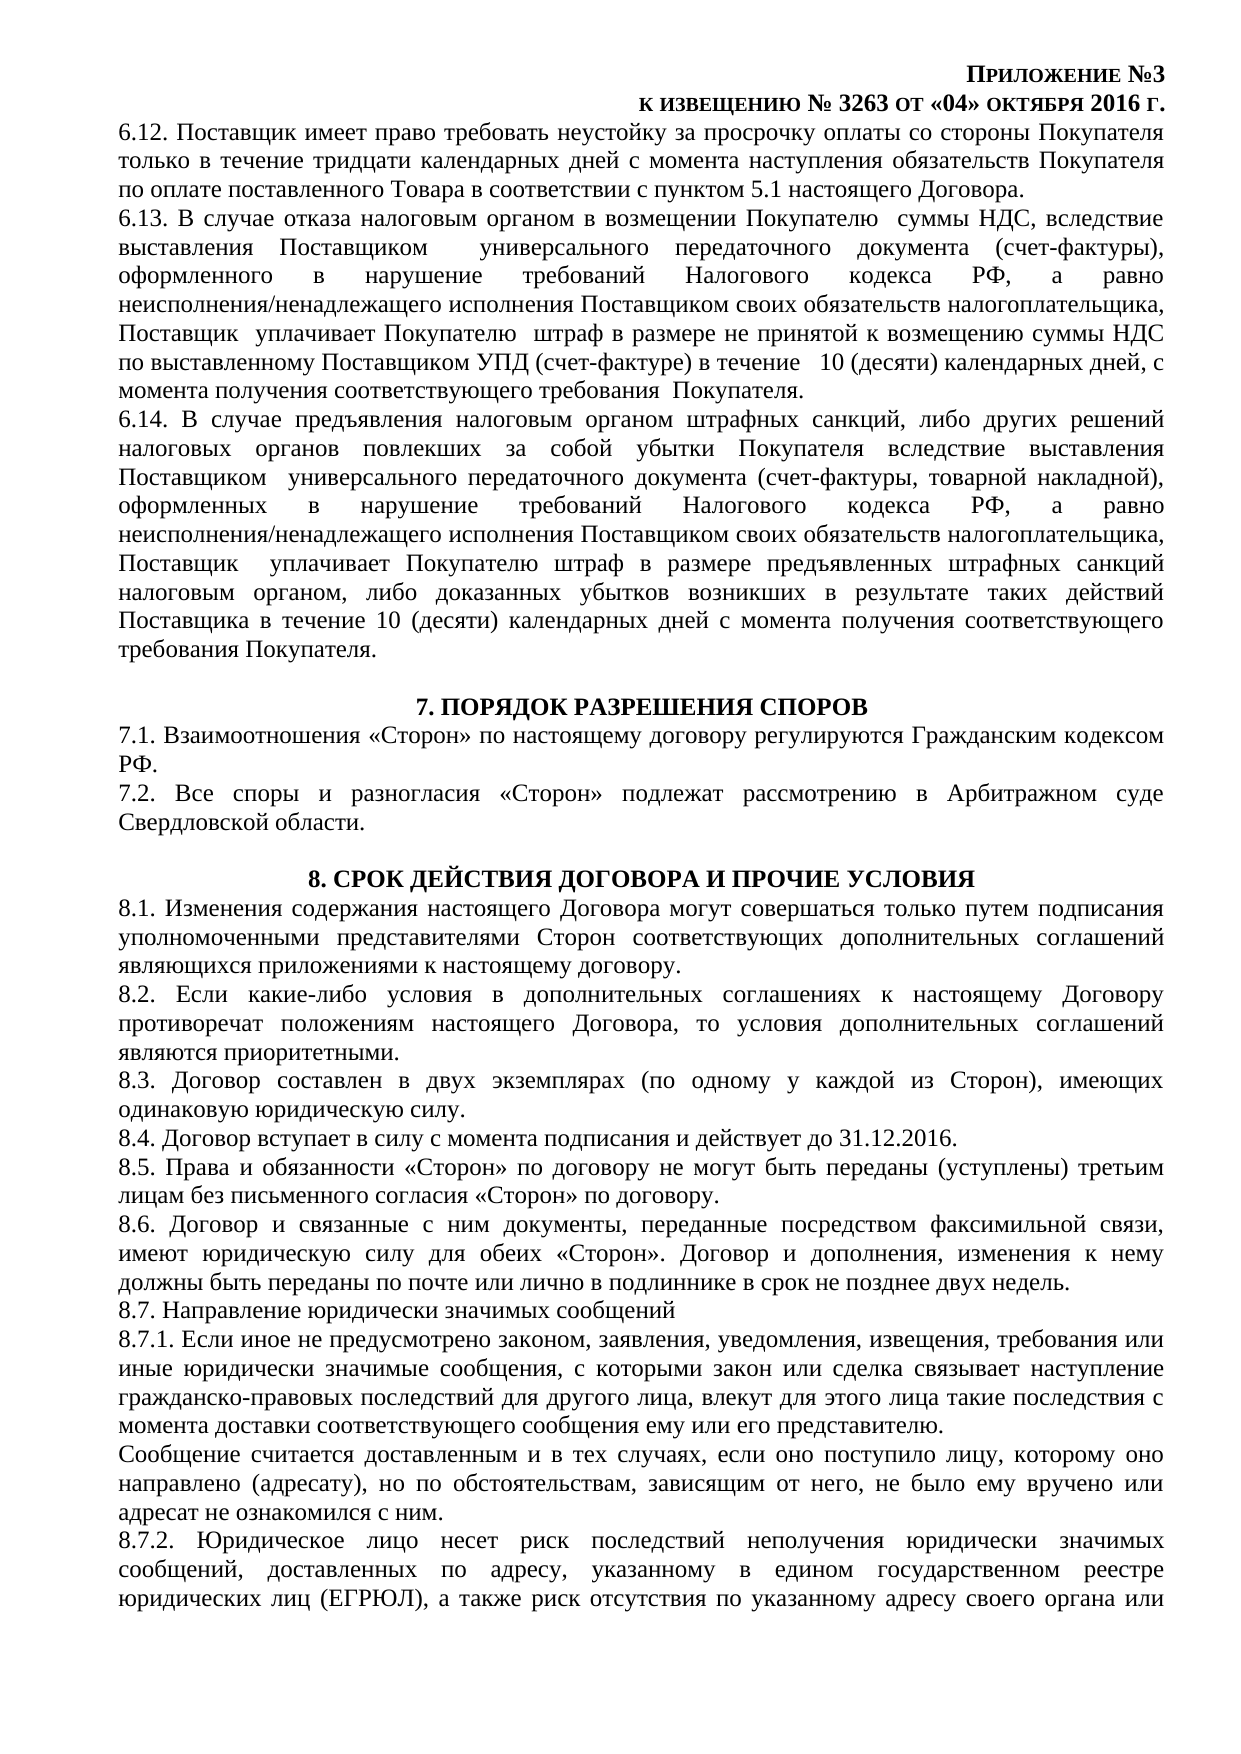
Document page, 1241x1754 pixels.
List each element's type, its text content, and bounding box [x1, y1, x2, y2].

text 8.5. Права и обязанности «Сторон» по договору не могут быть переданы (уступлены) третьим лицам без письменного согласия «Сторон» по договору. [118, 1152, 1165, 1209]
text 8. СРОК ДЕЙСТВИЯ ДОГОВОРА И ПРОЧИЕ УСЛОВИЯ [118, 864, 1165, 893]
text 6.12. Поставщик имеет право требовать неустойку за просрочку оплаты со стороны Покупателя только в течение тридцати календарных дней с момента наступления обязательств Покупателя по оплате поставленного Товара в соответствии с пунктом 5.1 настоящего Договора. [118, 117, 1165, 203]
text 7.2. Все споры и разногласия «Сторон» подлежат рассмотрению в Арбитражном суде Свердловской области. [118, 778, 1165, 835]
text 6.14. В случае предъявления налоговым органом штрафных санкций, либо других решений налоговых органов повлекших за собой убытки Покупателя вследствие выставления Поставщиком универсального передаточного документа (счет-фактуры, товарной накладной), оформленных в нарушение требований Налогового кодекса РФ, а равно неисполнения/ненадлежащего исполнения Поставщиком своих обязательств налогоплательщика, Поставщик уплачивает Покупателю штраф в размере предъявленных штрафных санкций налоговым органом, либо доказанных убытков возникших в результате таких действий Поставщика в течение 10 (десяти) календарных дней с момента получения соответствующего требования Покупателя. [118, 404, 1165, 663]
text 7. ПОРЯДОК РАЗРЕШЕНИЯ СПОРОВ [118, 692, 1165, 720]
text 8.4. Договор вступает в силу с момента подписания и действует до 31.12.2016. [118, 1123, 1165, 1152]
text 8.3. Договор составлен в двух экземплярах (по одному у каждой из Сторон), имеющих одинаковую юридическую силу. [118, 1065, 1165, 1123]
text 8.2. Если какие-либо условия в дополнительных соглашениях к настоящему Договору противоречат положениям настоящего Договора, то условия дополнительных соглашений являются приоритетными. [118, 979, 1165, 1065]
text 8.7.1. Если иное не предусмотрено законом, заявления, уведомления, извещения, требования или иные юридически значимые сообщения, с которыми закон или сделка связывает наступление гражданско-правовых последствий для другого лица, влекут для этого лица такие последствия с момента доставки соответствующего сообщения ему или его представителю. [118, 1324, 1165, 1439]
text Сообщение считается доставленным и в тех случаях, если оно поступило лицу, которому оно направлено (адресату), но по обстоятельствам, зависящим от него, не было ему вручено или адресат не ознакомился с ним. [118, 1439, 1165, 1525]
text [118, 1525, 1165, 1612]
text 8.7. Направление юридически значимых сообщений [118, 1295, 1165, 1324]
text 8.6. Договор и связанные с ним документы, переданные посредством факсимильной связи, имеют юридическую силу для обеих «Сторон». Договор и дополнения, изменения к нему должны быть переданы по почте или лично в подлиннике в срок не позднее двух недель. [118, 1209, 1165, 1295]
text 6.13. В случае отказа налоговым органом в возмещении Покупателю суммы НДС, вследствие выставления Поставщиком универсального передаточного документа (счет-фактуры), оформленного в нарушение требований Налогового кодекса РФ, а равно неисполнения/ненадлежащего исполнения Поставщиком своих обязательств налогоплательщика, Поставщик уплачивает Покупателю штраф в размере не принятой к возмещению суммы НДС по выставленному Поставщиком УПД (счет-фактуре) в течение 10 (десяти) календарных дней, с момента получения соответствующего требования Покупателя. [118, 203, 1165, 404]
text 7.1. Взаимоотношения «Сторон» по настоящему договору регулируются Гражданским кодексом РФ. [118, 720, 1165, 778]
text 8.1. Изменения содержания настоящего Договора могут совершаться только путем подписания уполномоченными представителями Сторон соответствующих дополнительных соглашений являющихся приложениями к настоящему договору. [118, 893, 1165, 979]
